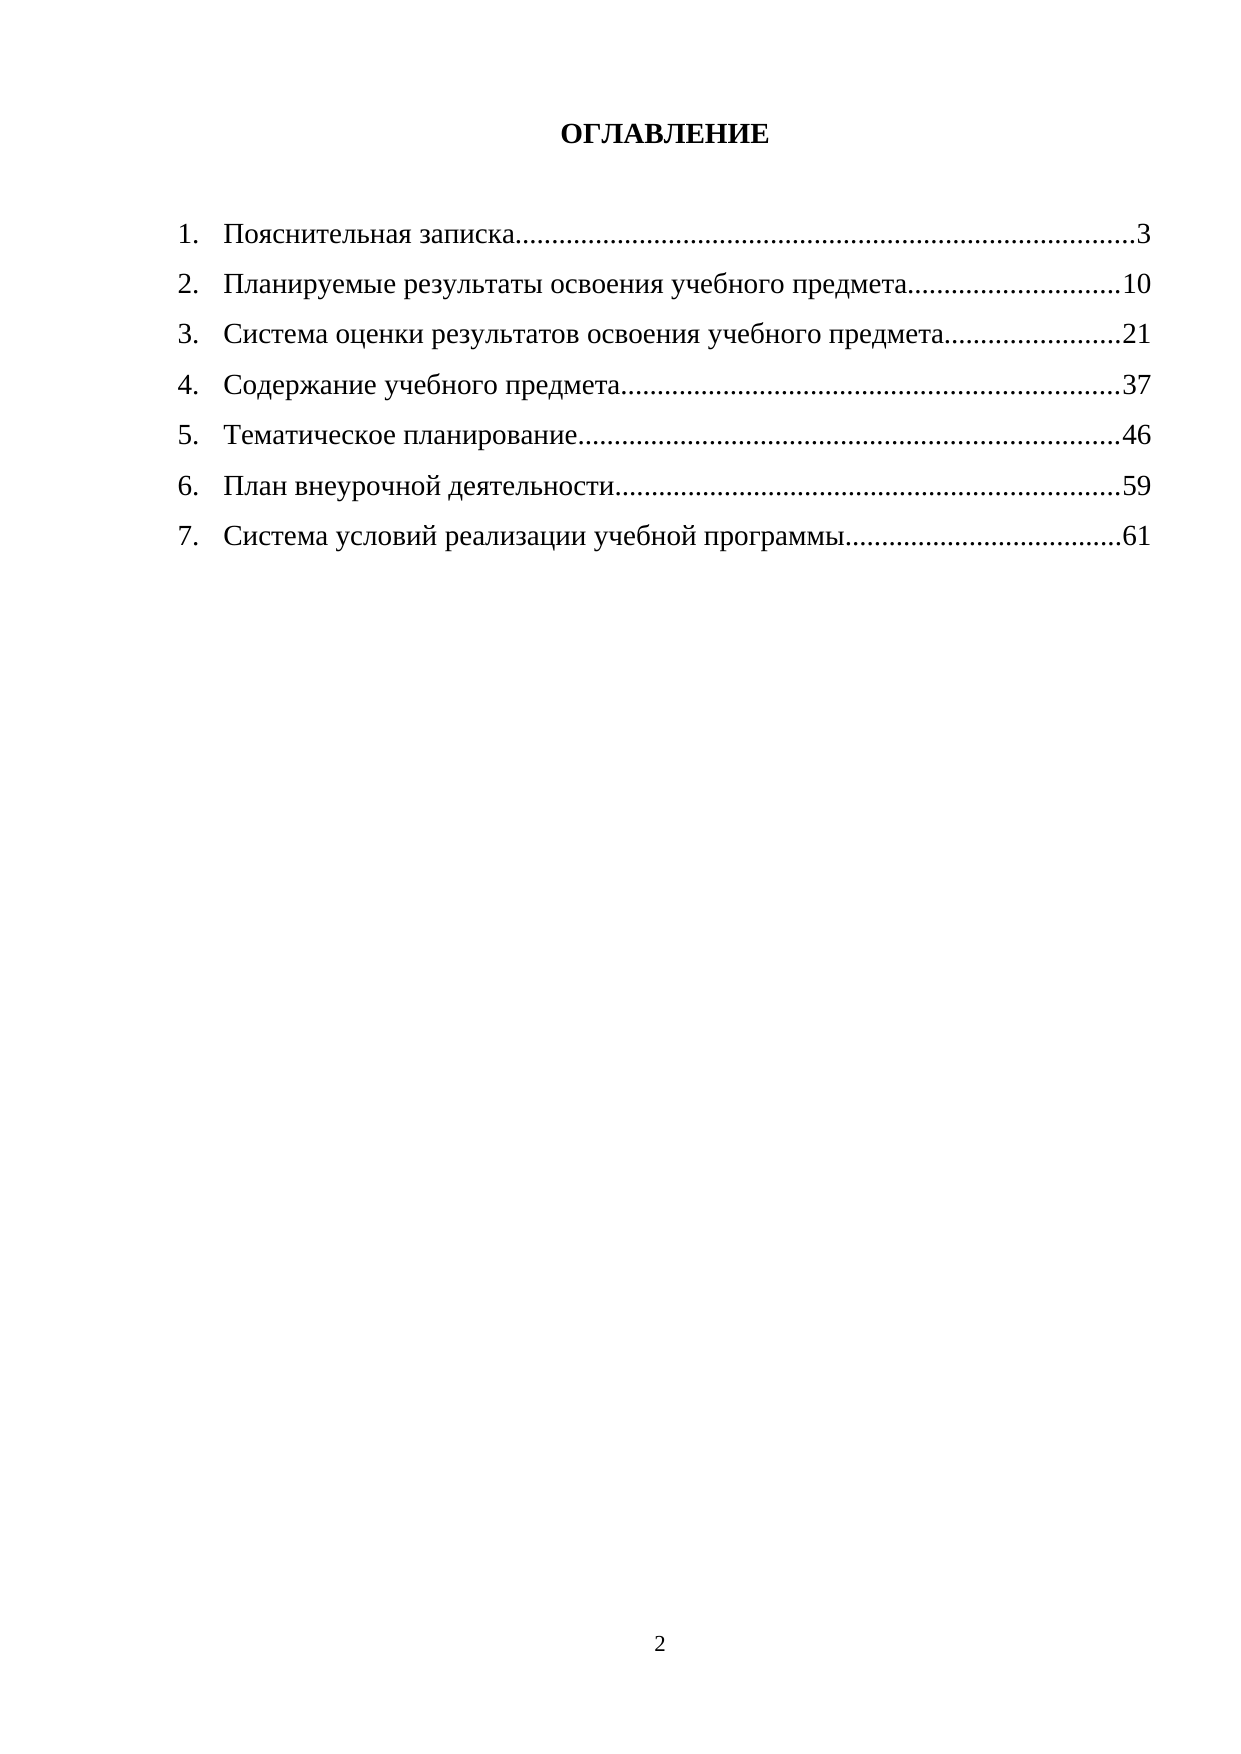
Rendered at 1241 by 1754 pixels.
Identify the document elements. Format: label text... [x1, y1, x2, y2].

subtitle ОГЛАВЛЕНИЕ [177, 116, 1152, 149]
